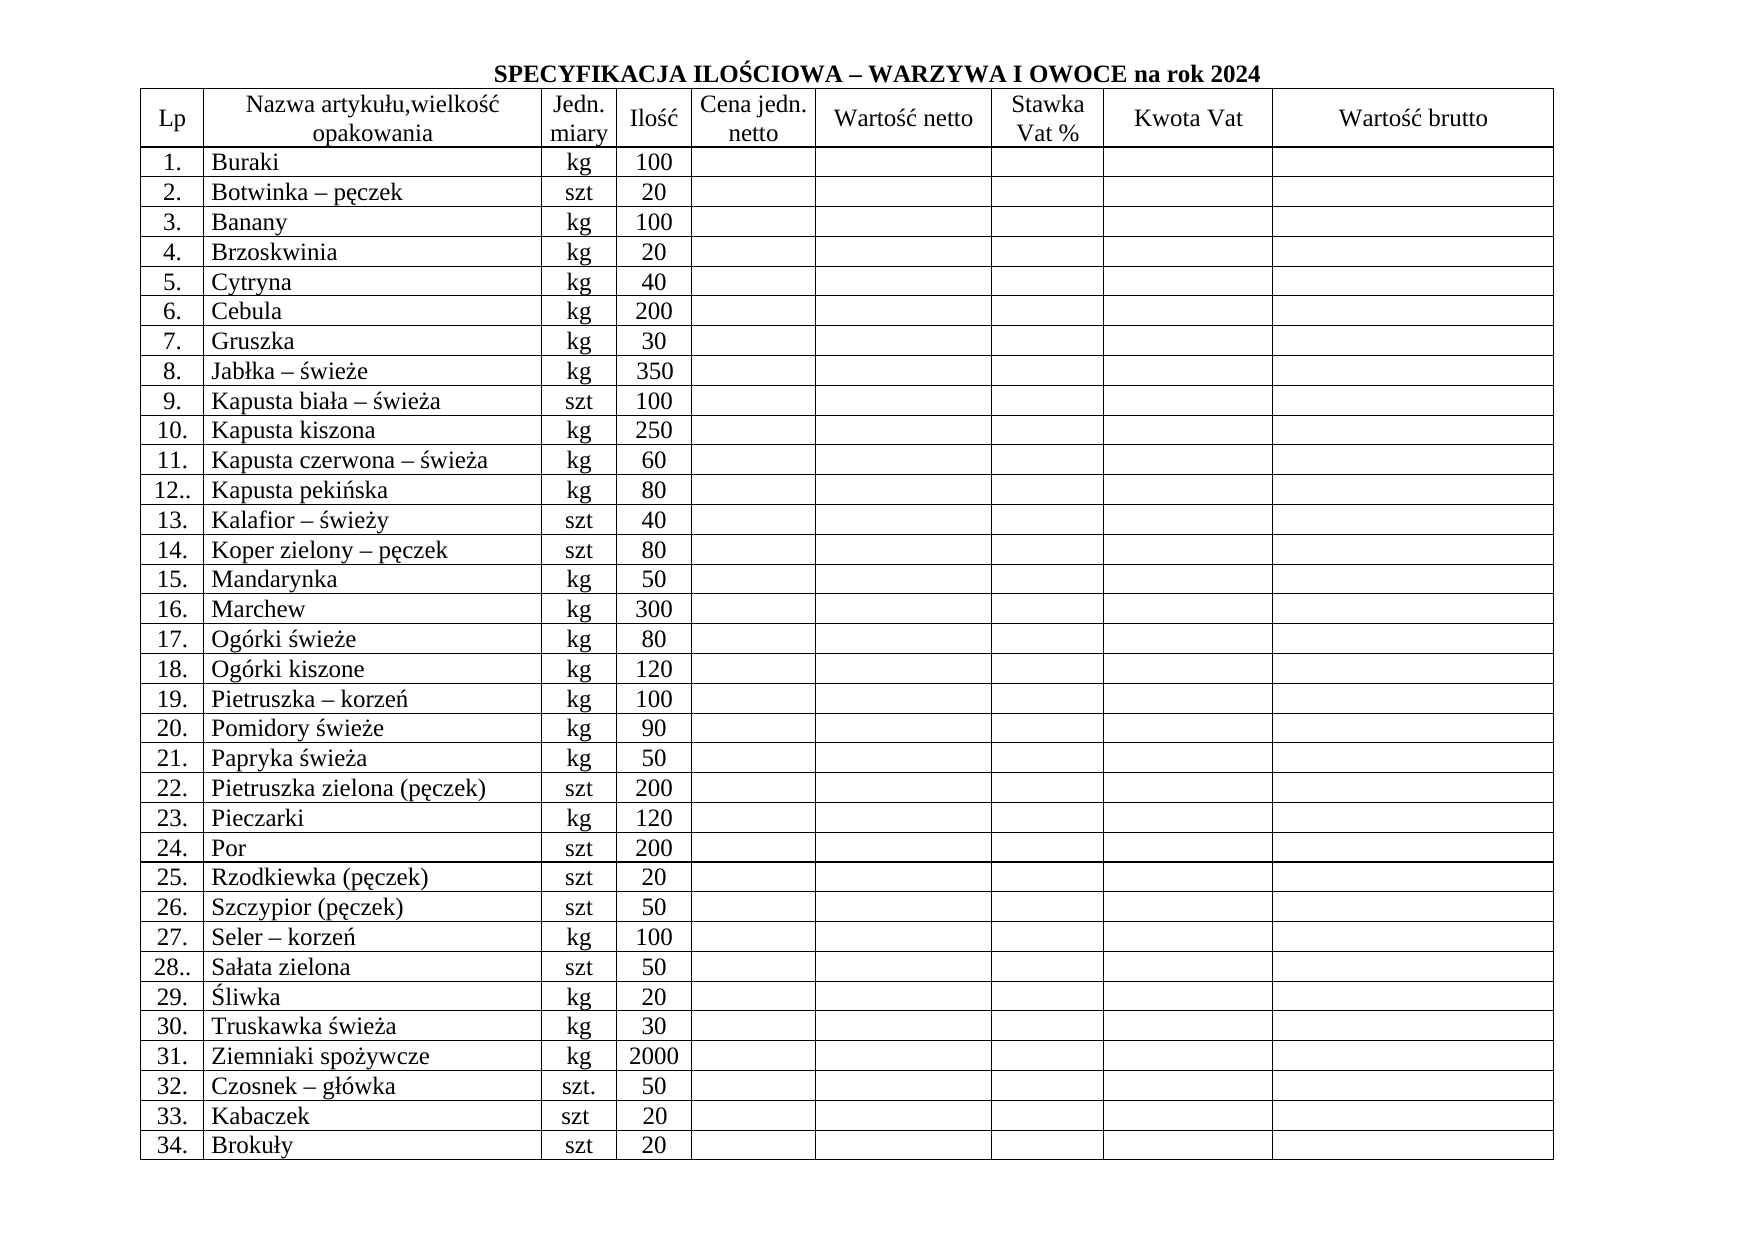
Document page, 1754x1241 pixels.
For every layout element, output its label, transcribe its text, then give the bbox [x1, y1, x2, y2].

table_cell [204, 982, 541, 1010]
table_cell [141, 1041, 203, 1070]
table_cell [992, 773, 1103, 802]
table_cell [1104, 565, 1272, 593]
table_cell [1104, 326, 1272, 355]
table_cell [1273, 445, 1553, 474]
table_cell 11. [141, 445, 203, 474]
table_cell [1104, 684, 1272, 712]
table_cell [1104, 803, 1272, 832]
table_header Stawka Vat % [992, 89, 1103, 146]
table_cell [816, 892, 991, 921]
table_cell [816, 475, 991, 504]
table_cell [816, 922, 991, 951]
table_cell 250 [617, 416, 691, 444]
table_cell 2. [141, 177, 203, 206]
table_cell 9. [141, 386, 203, 414]
table_cell 50 [617, 743, 691, 772]
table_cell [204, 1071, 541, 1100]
table_cell [692, 833, 815, 861]
table_cell kg [542, 326, 616, 355]
table_cell [816, 684, 991, 712]
table_cell 4. [141, 237, 203, 266]
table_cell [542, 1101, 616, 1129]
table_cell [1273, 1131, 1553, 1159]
table_cell 25. [141, 863, 203, 891]
table_cell [692, 892, 815, 921]
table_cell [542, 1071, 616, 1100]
table_cell kg [542, 296, 616, 325]
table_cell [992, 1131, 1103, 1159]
table_cell [816, 743, 991, 772]
table_cell [1273, 356, 1553, 385]
table_cell kg [542, 267, 616, 295]
table_cell [692, 535, 815, 563]
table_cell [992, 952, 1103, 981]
table_cell [1273, 743, 1553, 772]
table_cell Szczypior (pęczek) [204, 892, 541, 921]
table_cell kg [542, 475, 616, 504]
table_cell 120 [617, 654, 691, 683]
table_cell [992, 505, 1103, 534]
table_cell [816, 296, 991, 325]
table_cell [816, 326, 991, 355]
table_cell 1. [141, 148, 203, 176]
table_cell 350 [617, 356, 691, 385]
table_cell [992, 445, 1103, 474]
table_cell 200 [617, 833, 691, 861]
table_cell [1273, 505, 1553, 534]
table_cell [816, 803, 991, 832]
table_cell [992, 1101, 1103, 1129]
table_cell [816, 356, 991, 385]
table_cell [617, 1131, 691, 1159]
table_cell [1104, 475, 1272, 504]
table_cell szt [542, 505, 616, 534]
table_cell [992, 416, 1103, 444]
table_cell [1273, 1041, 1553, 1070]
table_cell [816, 565, 991, 593]
table_cell [992, 833, 1103, 861]
table_cell Buraki [204, 148, 541, 176]
table_cell 300 [617, 594, 691, 623]
table_cell [692, 207, 815, 236]
table_cell Rzodkiewka (pęczek) [204, 863, 541, 891]
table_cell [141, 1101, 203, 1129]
table_cell kg [542, 207, 616, 236]
table_cell 26. [141, 892, 203, 921]
table_cell [1273, 237, 1553, 266]
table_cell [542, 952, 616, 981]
table_cell [1104, 863, 1272, 891]
table_cell [692, 296, 815, 325]
table_cell kg [542, 624, 616, 653]
table_cell [992, 148, 1103, 176]
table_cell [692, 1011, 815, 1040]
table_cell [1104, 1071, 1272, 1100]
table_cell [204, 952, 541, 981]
table_cell 13. [141, 505, 203, 534]
table_cell [692, 624, 815, 653]
table_cell 14. [141, 535, 203, 563]
table_cell [692, 743, 815, 772]
table_cell kg [542, 714, 616, 742]
table_cell [1273, 833, 1553, 861]
table_cell 80 [617, 535, 691, 563]
table_cell szt [542, 892, 616, 921]
table_cell 21. [141, 743, 203, 772]
table_cell [992, 386, 1103, 414]
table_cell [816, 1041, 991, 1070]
table_cell [992, 207, 1103, 236]
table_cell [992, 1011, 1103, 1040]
table_cell Marchew [204, 594, 541, 623]
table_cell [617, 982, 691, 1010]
table_cell [692, 177, 815, 206]
table_cell [692, 654, 815, 683]
table_cell kg [542, 922, 616, 951]
table_cell kg [542, 356, 616, 385]
table_cell [816, 445, 991, 474]
table_cell 27. [141, 922, 203, 951]
table_cell 20. [141, 714, 203, 742]
table_cell [1273, 326, 1553, 355]
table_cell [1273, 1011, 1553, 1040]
table_header Wartość netto [816, 89, 991, 146]
table_cell [816, 833, 991, 861]
table_cell [1104, 267, 1272, 295]
table_cell 5. [141, 267, 203, 295]
table_cell kg [542, 803, 616, 832]
table_cell Pomidory świeże [204, 714, 541, 742]
table_cell [1104, 207, 1272, 236]
table_cell [692, 267, 815, 295]
table_cell [1273, 773, 1553, 802]
table_cell kg [542, 743, 616, 772]
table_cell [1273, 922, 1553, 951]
table_cell 8. [141, 356, 203, 385]
table_cell [692, 773, 815, 802]
table_cell Botwinka – pęczek [204, 177, 541, 206]
table_cell [1104, 237, 1272, 266]
table_cell 100 [617, 386, 691, 414]
table_cell [1104, 594, 1272, 623]
table_cell [992, 743, 1103, 772]
table_cell kg [542, 654, 616, 683]
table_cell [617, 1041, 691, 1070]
table_cell Pietruszka – korzeń [204, 684, 541, 712]
table_cell szt [542, 177, 616, 206]
table_cell [1273, 416, 1553, 444]
table_cell [692, 684, 815, 712]
table_cell kg [542, 594, 616, 623]
table_cell [1273, 594, 1553, 623]
table_cell Pieczarki [204, 803, 541, 832]
table_cell kg [542, 445, 616, 474]
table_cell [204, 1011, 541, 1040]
table_cell [816, 624, 991, 653]
table_cell Kapusta pekińska [204, 475, 541, 504]
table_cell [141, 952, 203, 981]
table_cell [1104, 654, 1272, 683]
table_cell 50 [617, 565, 691, 593]
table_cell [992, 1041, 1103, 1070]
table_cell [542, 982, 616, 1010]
table_cell [692, 594, 815, 623]
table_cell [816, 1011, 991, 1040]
table_cell [692, 714, 815, 742]
table_cell Jabłka – świeże [204, 356, 541, 385]
table_cell 60 [617, 445, 691, 474]
table_cell [1273, 207, 1553, 236]
table_cell szt [542, 535, 616, 563]
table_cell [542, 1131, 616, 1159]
table_cell [992, 565, 1103, 593]
table_cell [1104, 624, 1272, 653]
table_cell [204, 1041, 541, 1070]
table_cell 6. [141, 296, 203, 325]
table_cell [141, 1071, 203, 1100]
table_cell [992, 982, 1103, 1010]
table_cell 16. [141, 594, 203, 623]
table_cell [1273, 475, 1553, 504]
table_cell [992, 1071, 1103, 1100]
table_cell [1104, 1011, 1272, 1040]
table_cell [1104, 773, 1272, 802]
table_cell 12.. [141, 475, 203, 504]
table_cell szt [542, 386, 616, 414]
table_cell 80 [617, 624, 691, 653]
table_cell 120 [617, 803, 691, 832]
table_cell [816, 714, 991, 742]
table_cell kg [542, 237, 616, 266]
table_cell 15. [141, 565, 203, 593]
table_header Wartość brutto [1273, 89, 1553, 146]
table_cell 3. [141, 207, 203, 236]
table_cell Kapusta biała – świeża [204, 386, 541, 414]
table_cell [992, 654, 1103, 683]
table_cell [816, 773, 991, 802]
table_cell [692, 803, 815, 832]
table_cell 200 [617, 773, 691, 802]
table_cell [1273, 892, 1553, 921]
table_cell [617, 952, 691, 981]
table_cell [1104, 833, 1272, 861]
table_cell 200 [617, 296, 691, 325]
table_cell 17. [141, 624, 203, 653]
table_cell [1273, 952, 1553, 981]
table_cell [816, 386, 991, 414]
table_cell [1104, 148, 1272, 176]
table_cell 24. [141, 833, 203, 861]
table_header Jedn.miary [542, 89, 616, 146]
table_cell [1273, 267, 1553, 295]
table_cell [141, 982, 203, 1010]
table_cell [992, 475, 1103, 504]
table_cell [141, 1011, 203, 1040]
table_cell [816, 177, 991, 206]
table_cell [1273, 148, 1553, 176]
table_cell [992, 326, 1103, 355]
table_cell Cytryna [204, 267, 541, 295]
table_cell [816, 207, 991, 236]
table_cell Mandarynka [204, 565, 541, 593]
table_cell [1104, 743, 1272, 772]
table_cell [1273, 535, 1553, 563]
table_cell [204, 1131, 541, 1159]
table_cell Banany [204, 207, 541, 236]
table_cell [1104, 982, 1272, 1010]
table_cell [816, 863, 991, 891]
table_cell Gruszka [204, 326, 541, 355]
table_cell [692, 505, 815, 534]
table_cell [1273, 654, 1553, 683]
table_cell Kalafior – świeży [204, 505, 541, 534]
table_cell 19. [141, 684, 203, 712]
table_cell [1273, 177, 1553, 206]
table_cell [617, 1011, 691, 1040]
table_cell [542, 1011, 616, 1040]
table_cell Koper zielony – pęczek [204, 535, 541, 563]
table_cell 30 [617, 326, 691, 355]
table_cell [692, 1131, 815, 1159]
table_cell [692, 386, 815, 414]
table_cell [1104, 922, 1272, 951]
table_cell kg [542, 684, 616, 712]
table_cell [816, 267, 991, 295]
table_cell [1104, 892, 1272, 921]
table_cell [1273, 386, 1553, 414]
table_cell [1104, 177, 1272, 206]
table_cell Ogórki świeże [204, 624, 541, 653]
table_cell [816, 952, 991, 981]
table_header Kwota Vat [1104, 89, 1272, 146]
table_cell 100 [617, 922, 691, 951]
table_cell [992, 296, 1103, 325]
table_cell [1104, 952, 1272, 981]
table_cell 80 [617, 475, 691, 504]
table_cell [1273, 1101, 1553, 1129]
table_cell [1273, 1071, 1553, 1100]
table_cell 100 [617, 148, 691, 176]
table_cell 20 [617, 863, 691, 891]
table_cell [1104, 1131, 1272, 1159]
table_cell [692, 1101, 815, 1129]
table_header Ilość [617, 89, 691, 146]
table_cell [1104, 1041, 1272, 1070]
table_cell 100 [617, 684, 691, 712]
table_cell [1104, 505, 1272, 534]
table_cell [816, 654, 991, 683]
table_cell Seler – korzeń [204, 922, 541, 951]
table_cell [992, 624, 1103, 653]
table_header Cena jedn. netto [692, 89, 815, 146]
table_cell [816, 594, 991, 623]
table_cell szt [542, 833, 616, 861]
table_cell [1273, 684, 1553, 712]
table_cell [1273, 565, 1553, 593]
table_cell 20 [617, 177, 691, 206]
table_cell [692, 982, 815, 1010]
table_header Nazwa artykułu,wielkość opakowania [204, 89, 541, 146]
table_cell [692, 326, 815, 355]
table_cell [1273, 624, 1553, 653]
table_cell 40 [617, 267, 691, 295]
table_cell [816, 505, 991, 534]
table_cell kg [542, 148, 616, 176]
table_cell [692, 565, 815, 593]
table_cell Cebula [204, 296, 541, 325]
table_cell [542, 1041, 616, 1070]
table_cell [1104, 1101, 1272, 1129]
table_cell [992, 535, 1103, 563]
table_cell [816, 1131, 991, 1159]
text SPECYFIKACJA ILOŚCIOWA – WARZYWA I OWOCE na rok 2024 [148, 59, 1606, 88]
table_header Lp [141, 89, 203, 146]
table_cell 50 [617, 892, 691, 921]
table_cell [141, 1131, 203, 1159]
table_cell 100 [617, 207, 691, 236]
table_cell [692, 356, 815, 385]
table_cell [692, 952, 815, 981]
table_cell Kapusta czerwona – świeża [204, 445, 541, 474]
table_cell 18. [141, 654, 203, 683]
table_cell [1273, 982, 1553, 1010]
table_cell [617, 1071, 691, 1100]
table_cell [816, 535, 991, 563]
table_cell 23. [141, 803, 203, 832]
table_cell [1104, 356, 1272, 385]
table_cell Pietruszka zielona (pęczek) [204, 773, 541, 802]
table_cell szt [542, 863, 616, 891]
table_cell [692, 148, 815, 176]
table_cell [1104, 296, 1272, 325]
table_cell [1104, 416, 1272, 444]
table_cell 20 [617, 237, 691, 266]
table_cell [992, 356, 1103, 385]
table_cell [692, 237, 815, 266]
table_cell [816, 237, 991, 266]
table_cell Papryka świeża [204, 743, 541, 772]
table_cell [992, 594, 1103, 623]
table_cell [816, 148, 991, 176]
table_cell [816, 416, 991, 444]
table_cell [992, 237, 1103, 266]
table_cell szt [542, 773, 616, 802]
table_cell [992, 177, 1103, 206]
table_cell [692, 863, 815, 891]
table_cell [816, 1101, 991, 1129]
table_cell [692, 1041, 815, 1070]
table_cell [992, 863, 1103, 891]
table_cell [992, 892, 1103, 921]
table_cell [992, 803, 1103, 832]
table_cell [692, 416, 815, 444]
table_cell Brzoskwinia [204, 237, 541, 266]
table_cell Kapusta kiszona [204, 416, 541, 444]
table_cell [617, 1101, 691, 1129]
table_cell kg [542, 565, 616, 593]
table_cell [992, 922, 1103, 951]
table_cell [1273, 714, 1553, 742]
table_cell [692, 922, 815, 951]
table_cell kg [542, 416, 616, 444]
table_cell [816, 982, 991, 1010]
table_cell 40 [617, 505, 691, 534]
table_cell [1273, 863, 1553, 891]
table_cell 22. [141, 773, 203, 802]
table_cell [992, 267, 1103, 295]
table_cell 90 [617, 714, 691, 742]
table_cell [992, 684, 1103, 712]
table_cell Ogórki kiszone [204, 654, 541, 683]
table_cell [692, 475, 815, 504]
table_cell [1104, 535, 1272, 563]
table_cell 7. [141, 326, 203, 355]
table_cell [1104, 445, 1272, 474]
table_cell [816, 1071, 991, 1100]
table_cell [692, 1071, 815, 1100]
table_cell [1273, 296, 1553, 325]
table_cell [1273, 803, 1553, 832]
table_cell [1104, 714, 1272, 742]
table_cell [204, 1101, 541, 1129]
table_cell [992, 714, 1103, 742]
table_cell [1104, 386, 1272, 414]
table_cell Por [204, 833, 541, 861]
table_cell [692, 445, 815, 474]
table_cell 10. [141, 416, 203, 444]
